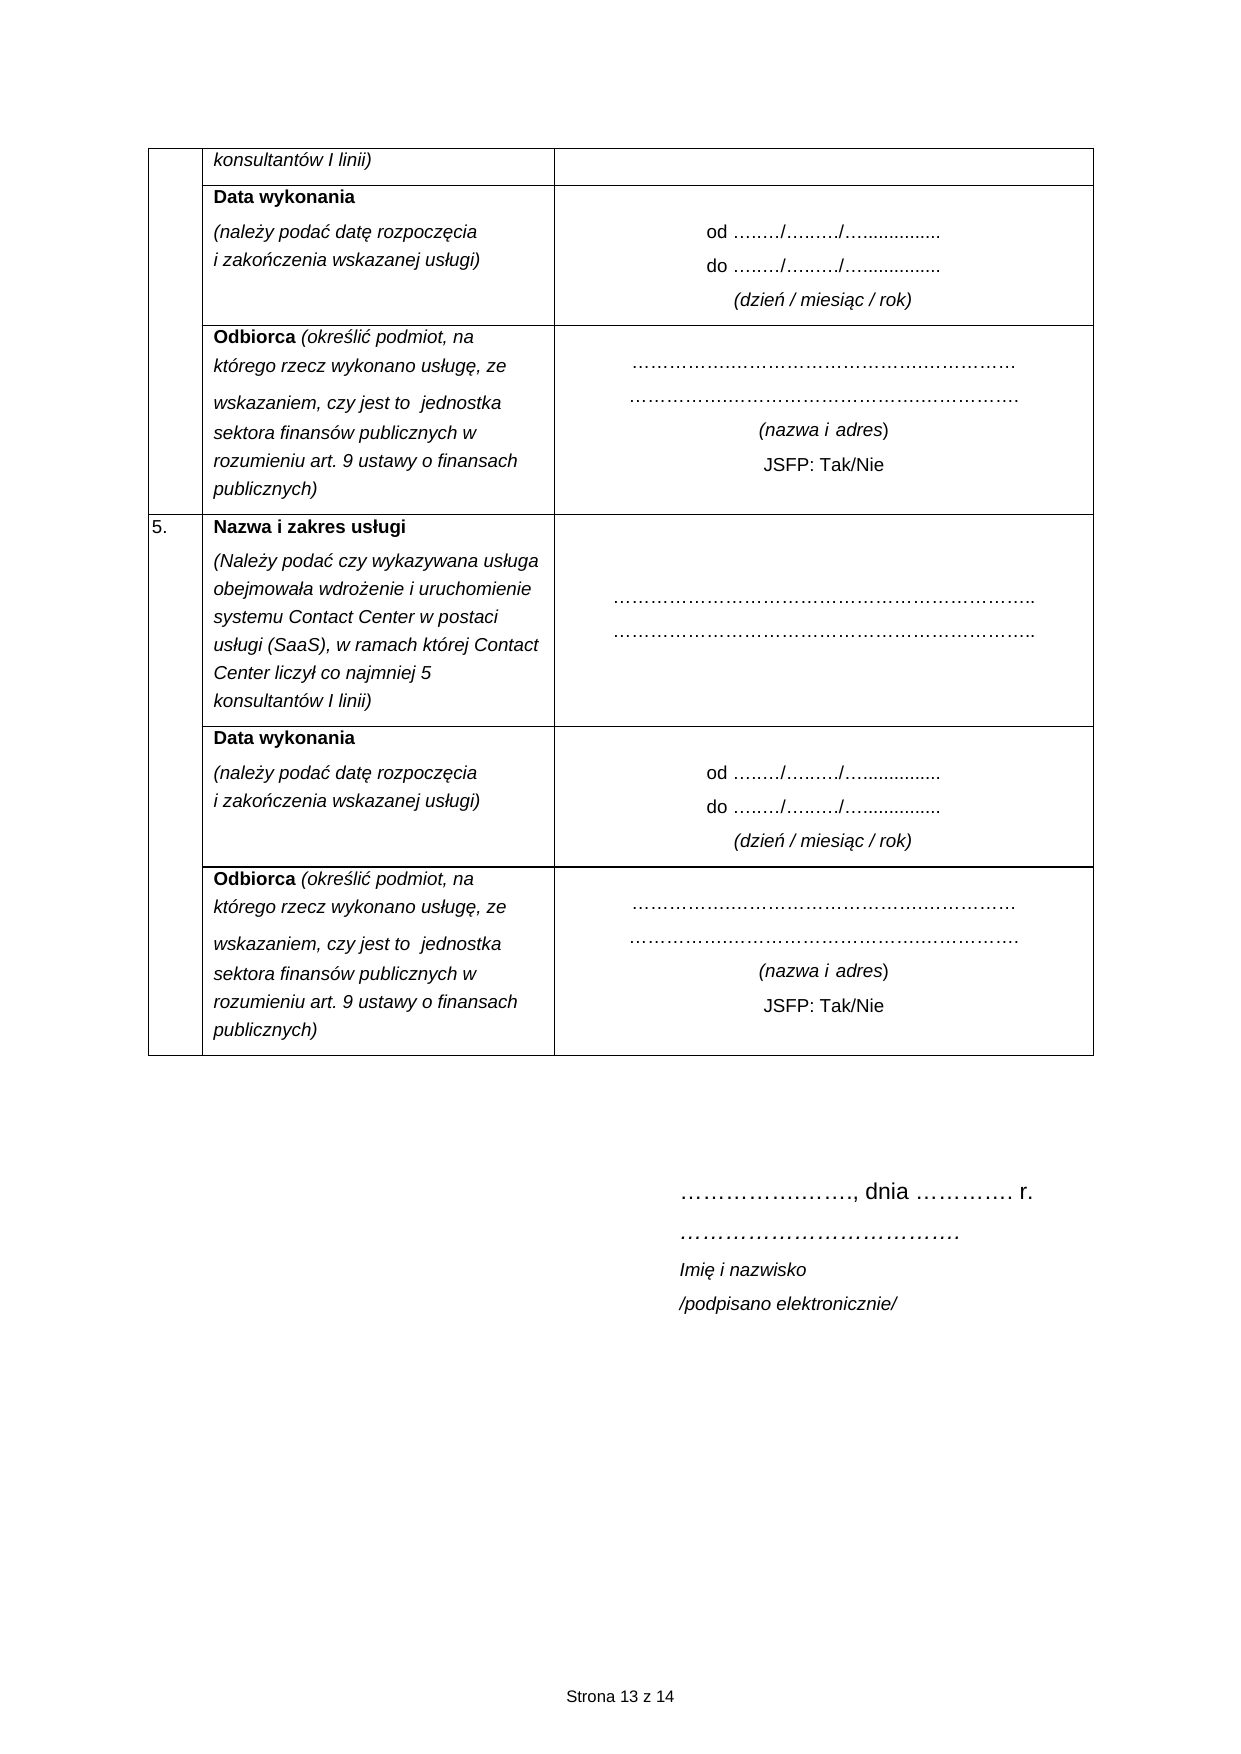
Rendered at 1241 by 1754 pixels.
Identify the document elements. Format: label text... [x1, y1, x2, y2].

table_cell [555, 149, 1093, 185]
text …………….……., dnia …………. r. [679, 1178, 1092, 1204]
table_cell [203, 149, 554, 185]
table_cell …………….………………………….…………… …………….………………………….……………. (nazwa i adres) JSFP: Tak/Nie [555, 868, 1093, 1055]
text Imię i nazwisko [679, 1258, 1092, 1280]
table_cell od …..…/…..…./…............... do …..…/…..…./…............... (dzień / miesiąc / rok) [555, 727, 1093, 866]
text ………………………………. [679, 1218, 1092, 1244]
table_cell [149, 515, 202, 1055]
table_cell od …..…/…..…./…............... do …..…/…..…./…............... (dzień / miesiąc / rok) [555, 186, 1093, 325]
text /podpisano elektronicznie/ [679, 1293, 1092, 1314]
table_cell Data wykonania (należy podać datę rozpoczęcia i zakończenia wskazanej usługi) [203, 727, 554, 866]
table_cell ………………………………………………………….. ………………………………………………………….. [555, 515, 1093, 726]
table_cell Data wykonania (należy podać datę rozpoczęcia i zakończenia wskazanej usługi) [203, 186, 554, 325]
table_cell [149, 149, 202, 514]
table_cell …………….………………………….…………… …………….………………………….……………. (nazwa i adres) JSFP: Tak/Nie [555, 326, 1093, 514]
